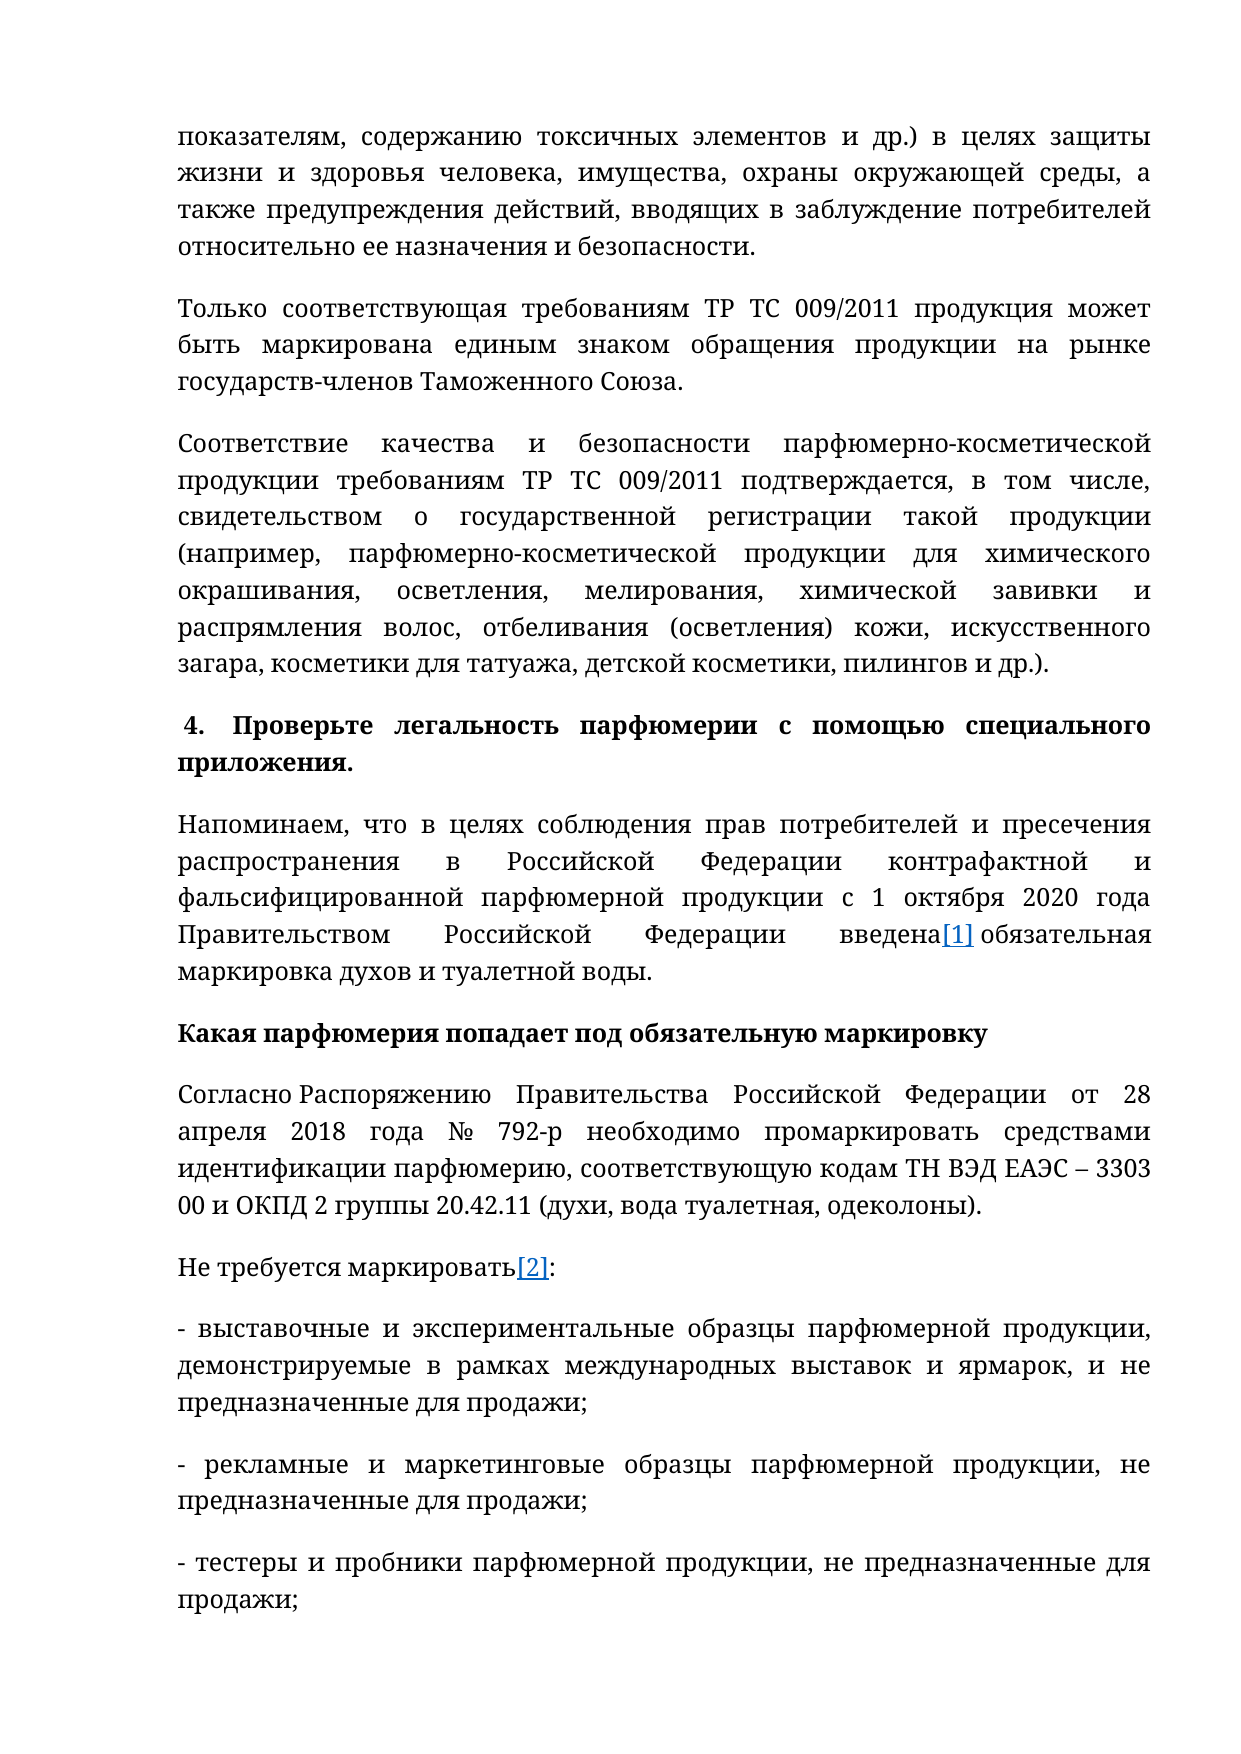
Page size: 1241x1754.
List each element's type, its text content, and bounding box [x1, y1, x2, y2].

text Только соответствующая требованиям ТР ТС 009/2011 продукция может быть маркирована единым знаком обращения продукции на рынке государств-членов Таможенного Союза. [177, 290, 1152, 398]
text Напоминаем, что в целях соблюдения прав потребителей и пресечения распространения в Российской Федерации контрафактной и фальсифицированной парфюмерной продукции с 1 октября 2020 года Правительством Российской Федерации введена[1] обязательная маркировка духов и туалетной воды. [177, 806, 1152, 988]
text 4. Проверьте легальность парфюмерии с помощью специального приложения. [177, 708, 1152, 779]
text - тестеры и пробники парфюмерной продукции, не предназначенные для продажи; [177, 1545, 1152, 1616]
text Не требуется маркировать[2]: [177, 1249, 1152, 1283]
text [177, 118, 1152, 262]
text - рекламные и маркетинговые образцы парфюмерной продукции, не предназначенные для продажи; [177, 1446, 1152, 1517]
text Какая парфюмерия попадает под обязательную маркировку [177, 1015, 1152, 1049]
text Соответствие качества и безопасности парфюмерно-косметической продукции требованиям ТР ТС 009/2011 подтверждается, в том числе, свидетельством о государственной регистрации такой продукции (например, парфюмерно-косметической продукции для химического окрашивания, осветления, мелирования, химической завивки и распрямления волос, отбеливания (осветления) кожи, искусственного загара, косметики для татуажа, детской косметики, пилингов и др.). [177, 426, 1152, 680]
text - выставочные и экспериментальные образцы парфюмерной продукции, демонстрируемые в рамках международных выставок и ярмарок, и не предназначенные для продажи; [177, 1311, 1152, 1418]
text Согласно Распоряжению Правительства Российской Федерации от 28 апреля 2018 года № 792-р необходимо промаркировать средствами идентификации парфюмерию, соответствующую кодам ТН ВЭД ЕАЭС – 3303 00 и ОКПД 2 группы 20.42.11 (духи, вода туалетная, одеколоны). [177, 1077, 1152, 1221]
